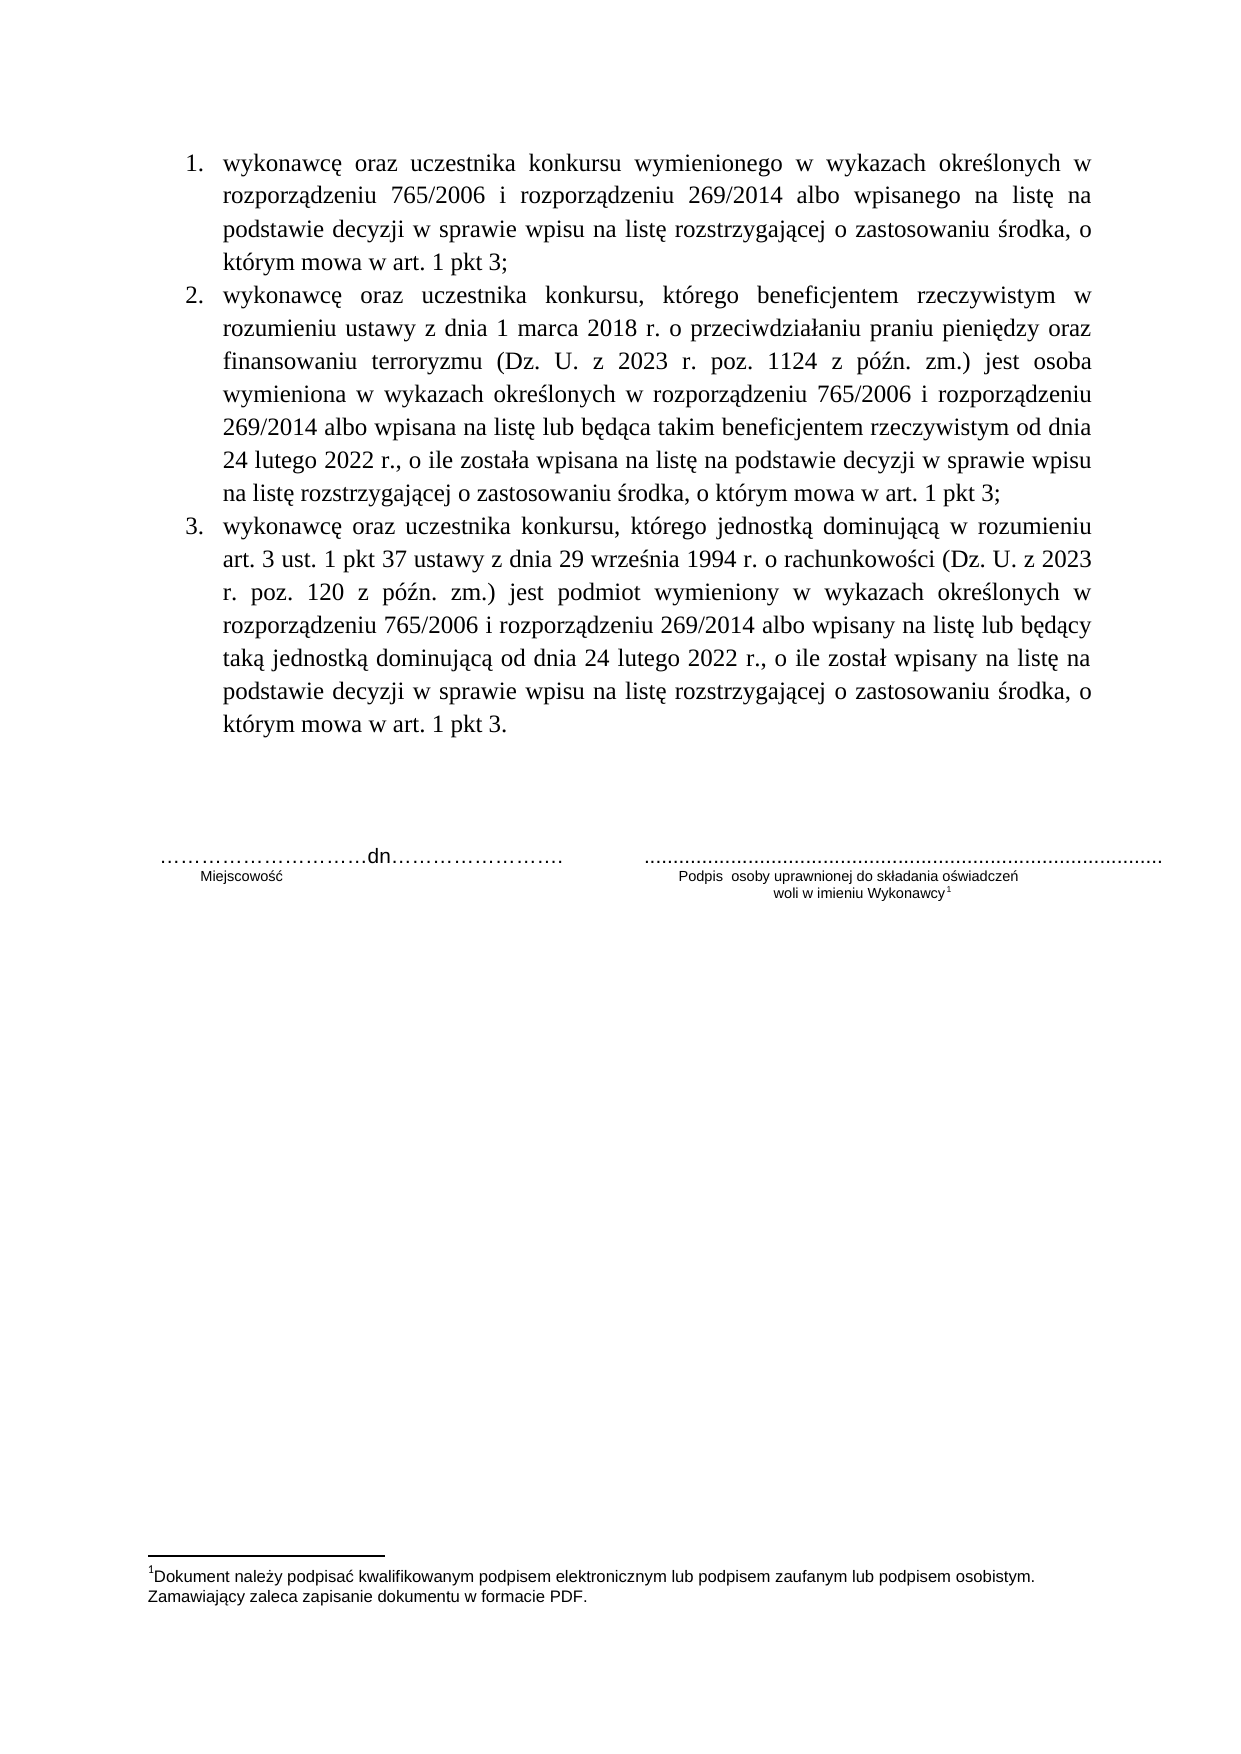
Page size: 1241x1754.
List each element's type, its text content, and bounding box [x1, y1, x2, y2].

text Miejscowość Podpis osoby uprawnionej do składania oświadczeń [148, 868, 1196, 884]
text woli w imieniu Wykonawcy [148, 884, 1196, 901]
text …………………………dn……………………. .......................................................................................... [148, 844, 1196, 868]
list wykonawcę oraz uczestnika konkursu, którego beneficjentem rzeczywistym w rozumieniu ustawy z dnia 1 marca 2018 r. o przeciwdziałaniu praniu pieniędzy oraz finansowaniu terroryzmu (Dz. U. z 2023 r. poz. 1124 z późn. zm.) jest osoba wymieniona w wykazach określonych w rozporządzeniu 765/2006 i rozporządzeniu 269/2014 albo wpisana na listę lub będąca takim beneficjentem rzeczywistym od dnia 24 lutego 2022 r., o ile została wpisana na listę na podstawie decyzji w sprawie wpisu na listę rozstrzygającej o zastosowaniu środka, o którym mowa w art. 1 pkt 3; [185, 280, 1093, 507]
list wykonawcę oraz uczestnika konkursu wymienionego w wykazach określonych w rozporządzeniu 765/2006 i rozporządzeniu 269/2014 albo wpisanego na listę na podstawie decyzji w sprawie wpisu na listę rozstrzygającej o zastosowaniu środka, o którym mowa w art. 1 pkt 3; [185, 148, 1093, 275]
list wykonawcę oraz uczestnika konkursu, którego jednostką dominującą w rozumieniu art. 3 ust. 1 pkt 37 ustawy z dnia 29 września 1994 r. o rachunkowości (Dz. U. z 2023 r. poz. 120 z późn. zm.) jest podmiot wymieniony w wykazach określonych w rozporządzeniu 765/2006 i rozporządzeniu 269/2014 albo wpisany na listę lub będący taką jednostką dominującą od dnia 24 lutego 2022 r., o ile został wpisany na listę na podstawie decyzji w sprawie wpisu na listę rozstrzygającej o zastosowaniu środka, o którym mowa w art. 1 pkt 3. [185, 511, 1093, 738]
